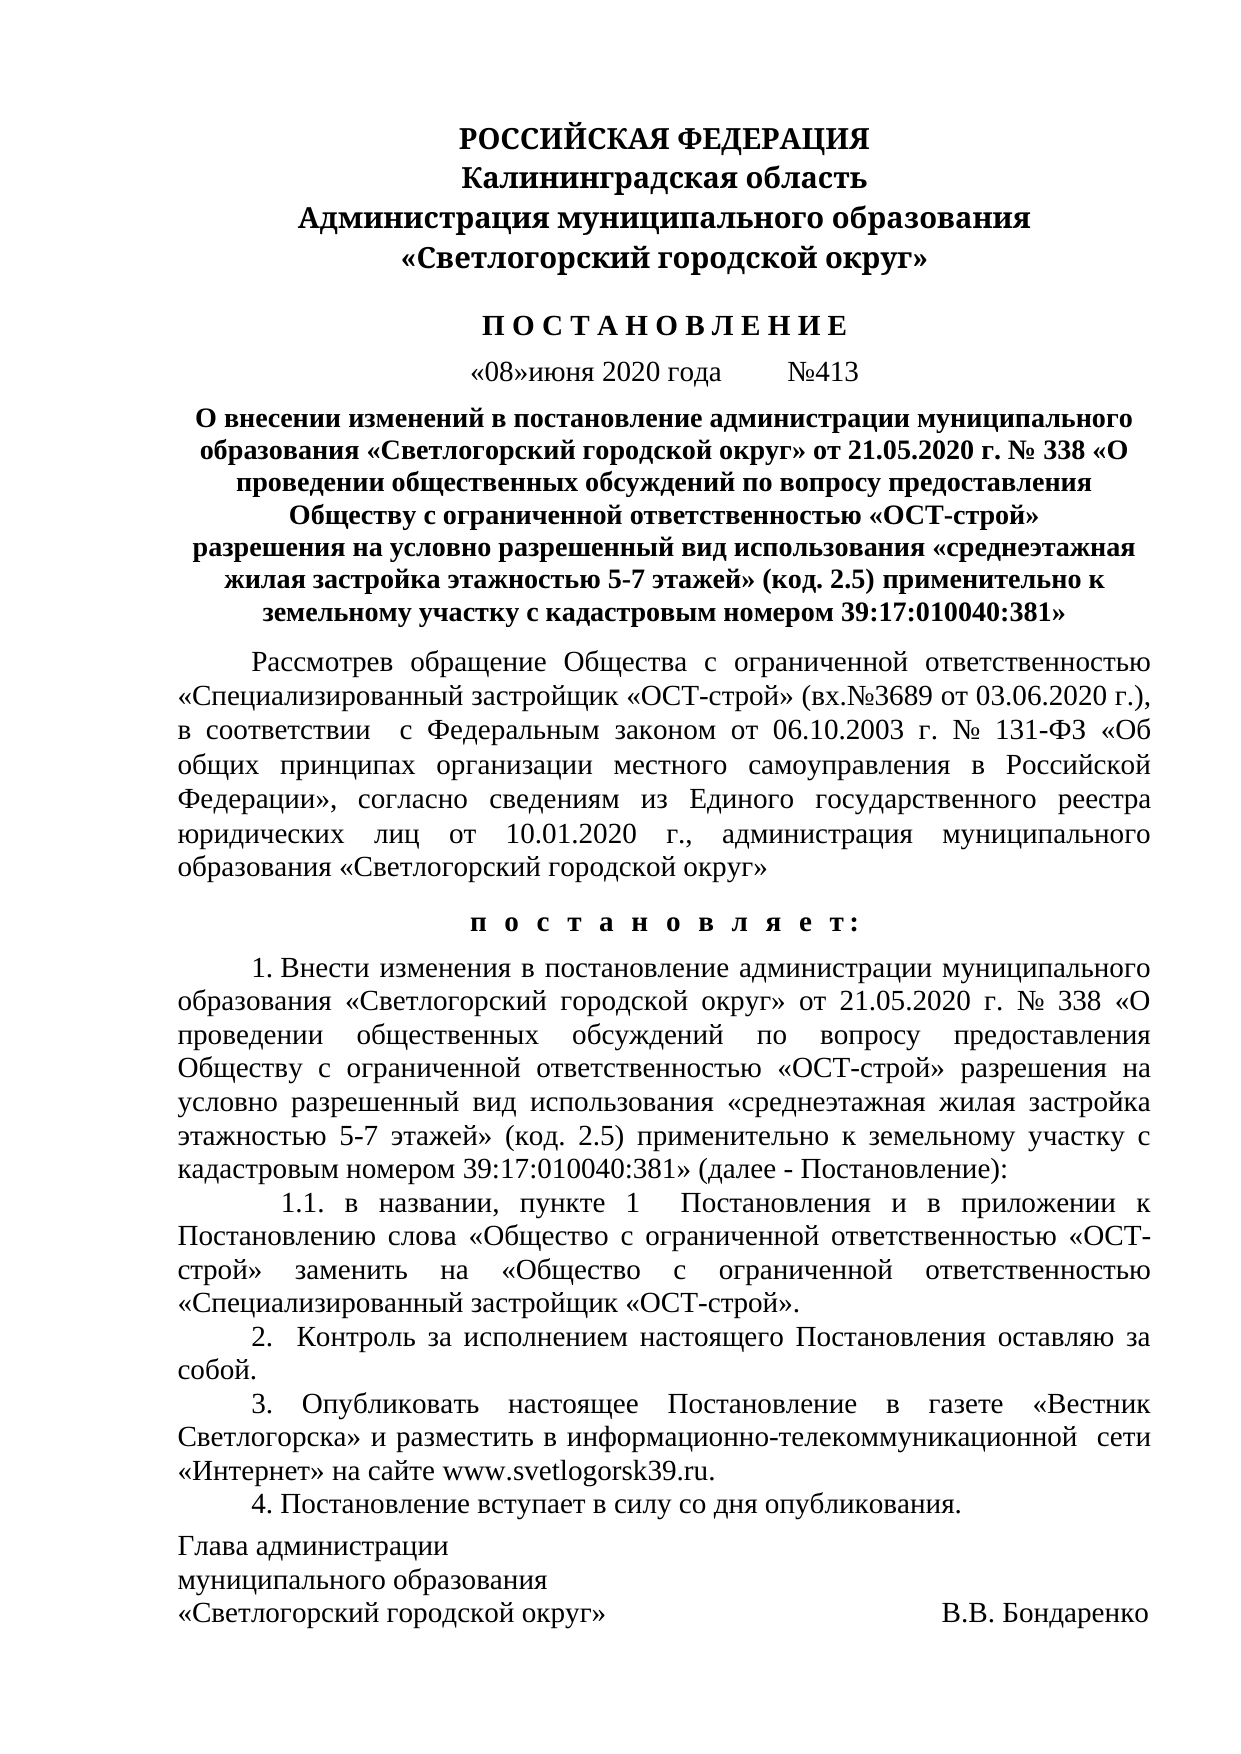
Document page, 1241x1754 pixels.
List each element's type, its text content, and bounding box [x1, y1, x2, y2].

text «08»июня 2020 года №413 [177, 354, 1152, 388]
list 1.1. в названии, пункте 1 Постановления и в приложении к Постановлению слова «Общество с ограниченной ответственностью «ОСТ-строй» заменить на «Общество с ограниченной ответственностью «Специализированный застройщик «ОСТ-строй». [177, 1185, 1152, 1319]
text 2. Контроль за исполнением настоящего Постановления оставляю за собой. [177, 1319, 1152, 1386]
text Глава администрации [177, 1528, 1152, 1562]
text РОССИЙСКАЯ ФЕДЕРАЦИЯ [177, 118, 1152, 158]
text Калининградская область [177, 158, 1152, 197]
text «Светлогорский городской округ» В.В. Бондаренко [177, 1596, 1152, 1629]
text 4. Постановление вступает в силу со дня опубликования. [177, 1487, 1152, 1520]
text Рассмотрев обращение Общества с ограниченной ответственностью «Специализированный застройщик «ОСТ-строй» (вх.№3689 от 03.06.2020 г.), в соответствии с Федеральным законом от 06.10.2003 г. № 131-ФЗ «Об общих принципах организации местного самоуправления в Российской Федерации», согласно сведениям из Единого государственного реестра юридических лиц от 10.01.2020 г., администрация муниципального образования «Светлогорский городской округ» [177, 644, 1152, 883]
text Администрация муниципального образования «Светлогорский городской округ» [177, 197, 1152, 277]
list Внести изменения в постановление администрации муниципального образования «Светлогорский городской округ» от 21.05.2020 г. № 338 «О проведении общественных обсуждений по вопросу предоставления Обществу с ограниченной ответственностью «ОСТ-строй» разрешения на условно разрешенный вид использования «среднеэтажная жилая застройка этажностью 5-7 этажей» (код. 2.5) применительно к земельному участку с кадастровым номером 39:17:010040:381» (далее - Постановление): [177, 950, 1152, 1185]
text О внесении изменений в постановление администрации муниципального образования «Светлогорский городской округ» от 21.05.2020 г. № 338 «О проведении общественных обсуждений по вопросу предоставления Обществу с ограниченной ответственностью «ОСТ-строй» разрешения на условно разрешенный вид использования «среднеэтажная жилая застройка этажностью 5-7 этажей» (код. 2.5) применительно к земельному участку с кадастровым номером 39:17:010040:381» [177, 401, 1152, 627]
text П О С Т А Н О В Л Е Н И Е [177, 308, 1152, 342]
text муниципального образования [177, 1562, 1152, 1596]
text 3. Опубликовать настоящее Постановление в газете «Вестник Светлогорска» и разместить в информационно-телекоммуникационной сети «Интернет» на сайте www.svetlogorsk39.ru. [177, 1386, 1152, 1487]
text п о с т а н о в л я е т: [177, 904, 1152, 937]
